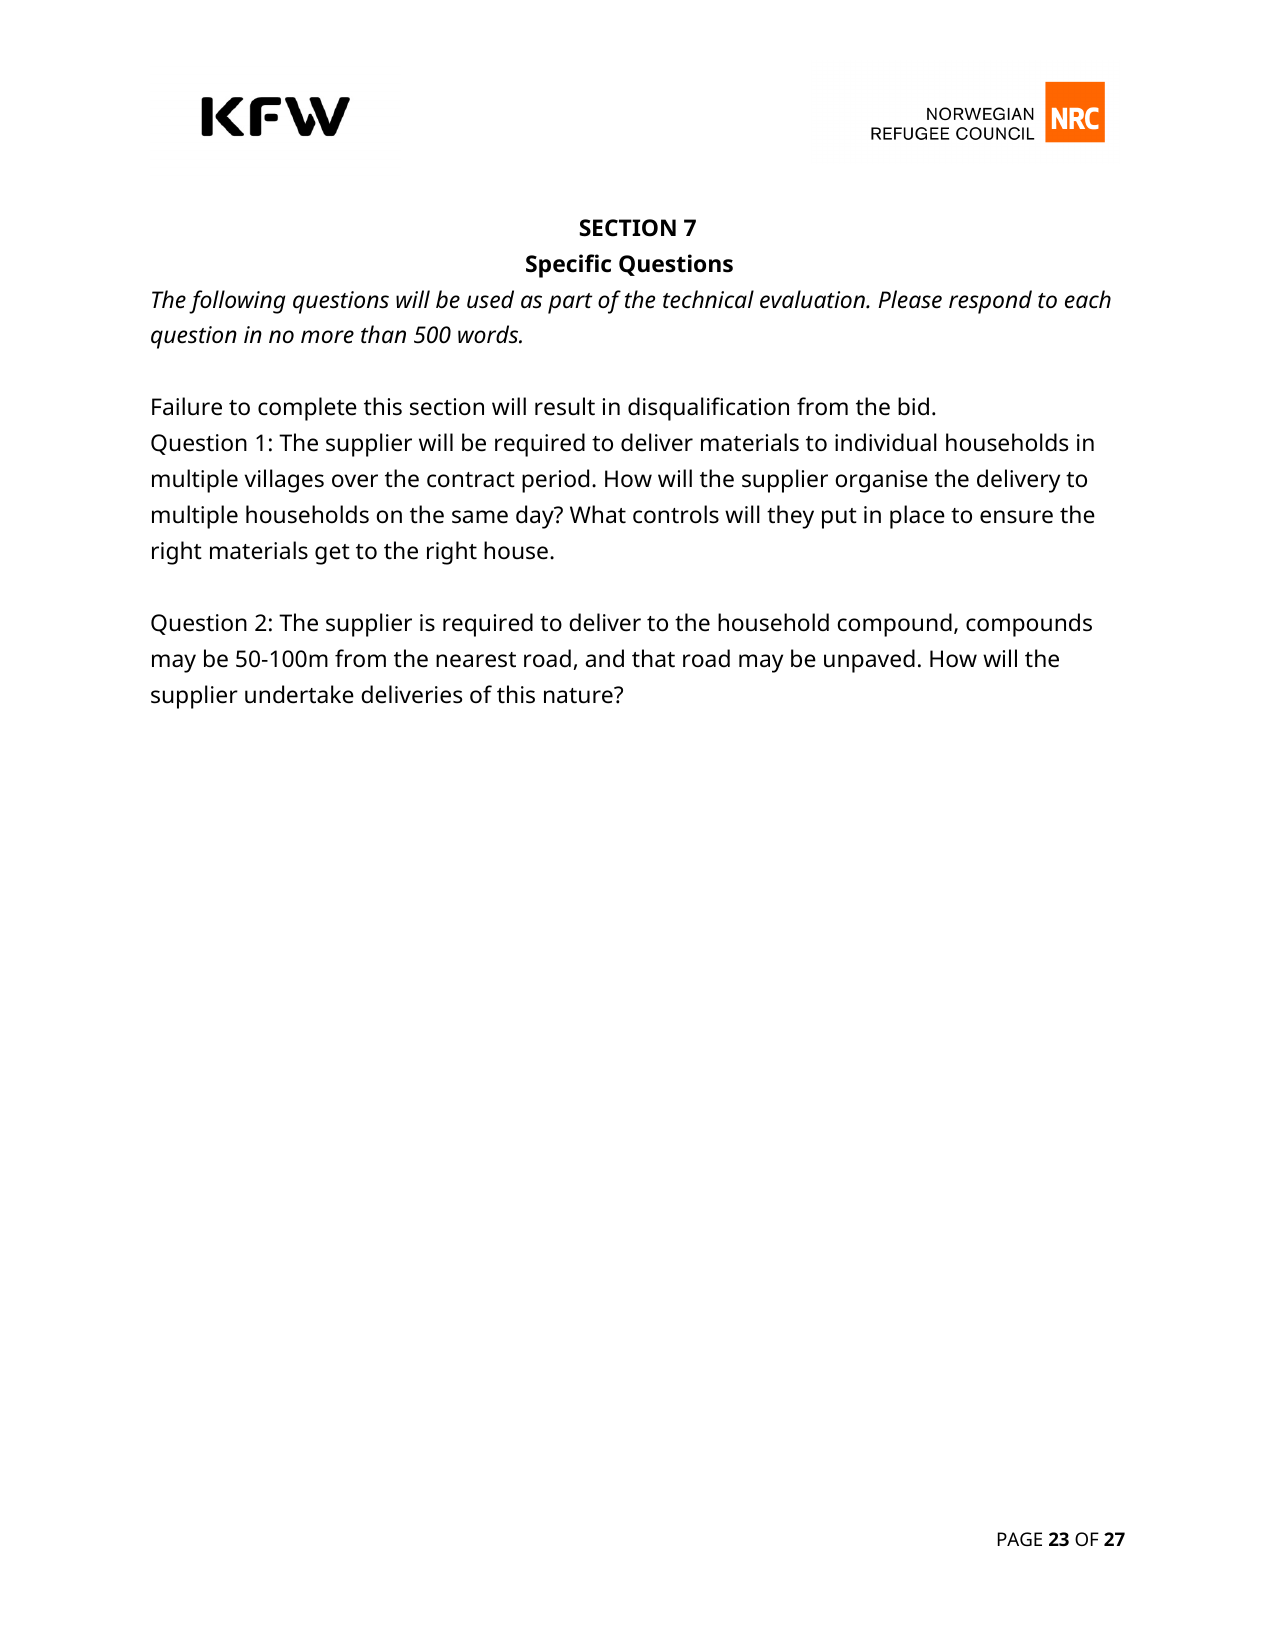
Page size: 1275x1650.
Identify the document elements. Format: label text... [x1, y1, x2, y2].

text Failure to complete this section will result in disqualification from the bid. [150, 391, 1125, 423]
picture [150, 58, 402, 176]
text Question 1: The supplier will be required to deliver materials to individual households in multiple villages over the contract period. How will the supplier organise the delivery to multiple households on the same day? What controls will they put in place to ensure the right materials get to the right house. [150, 427, 1125, 566]
text The following questions will be used as part of the technical evaluation. Please respond to each question in no more than 500 words. [150, 283, 1125, 351]
list Specific Questions [450, 248, 1125, 279]
text SECTION 7 [150, 212, 1125, 243]
text Question 2: The supplier is required to deliver to the household compound, compounds may be 50-100m from the nearest road, and that road may be unpaved. How will the supplier undertake deliveries of this nature? [150, 607, 1125, 710]
